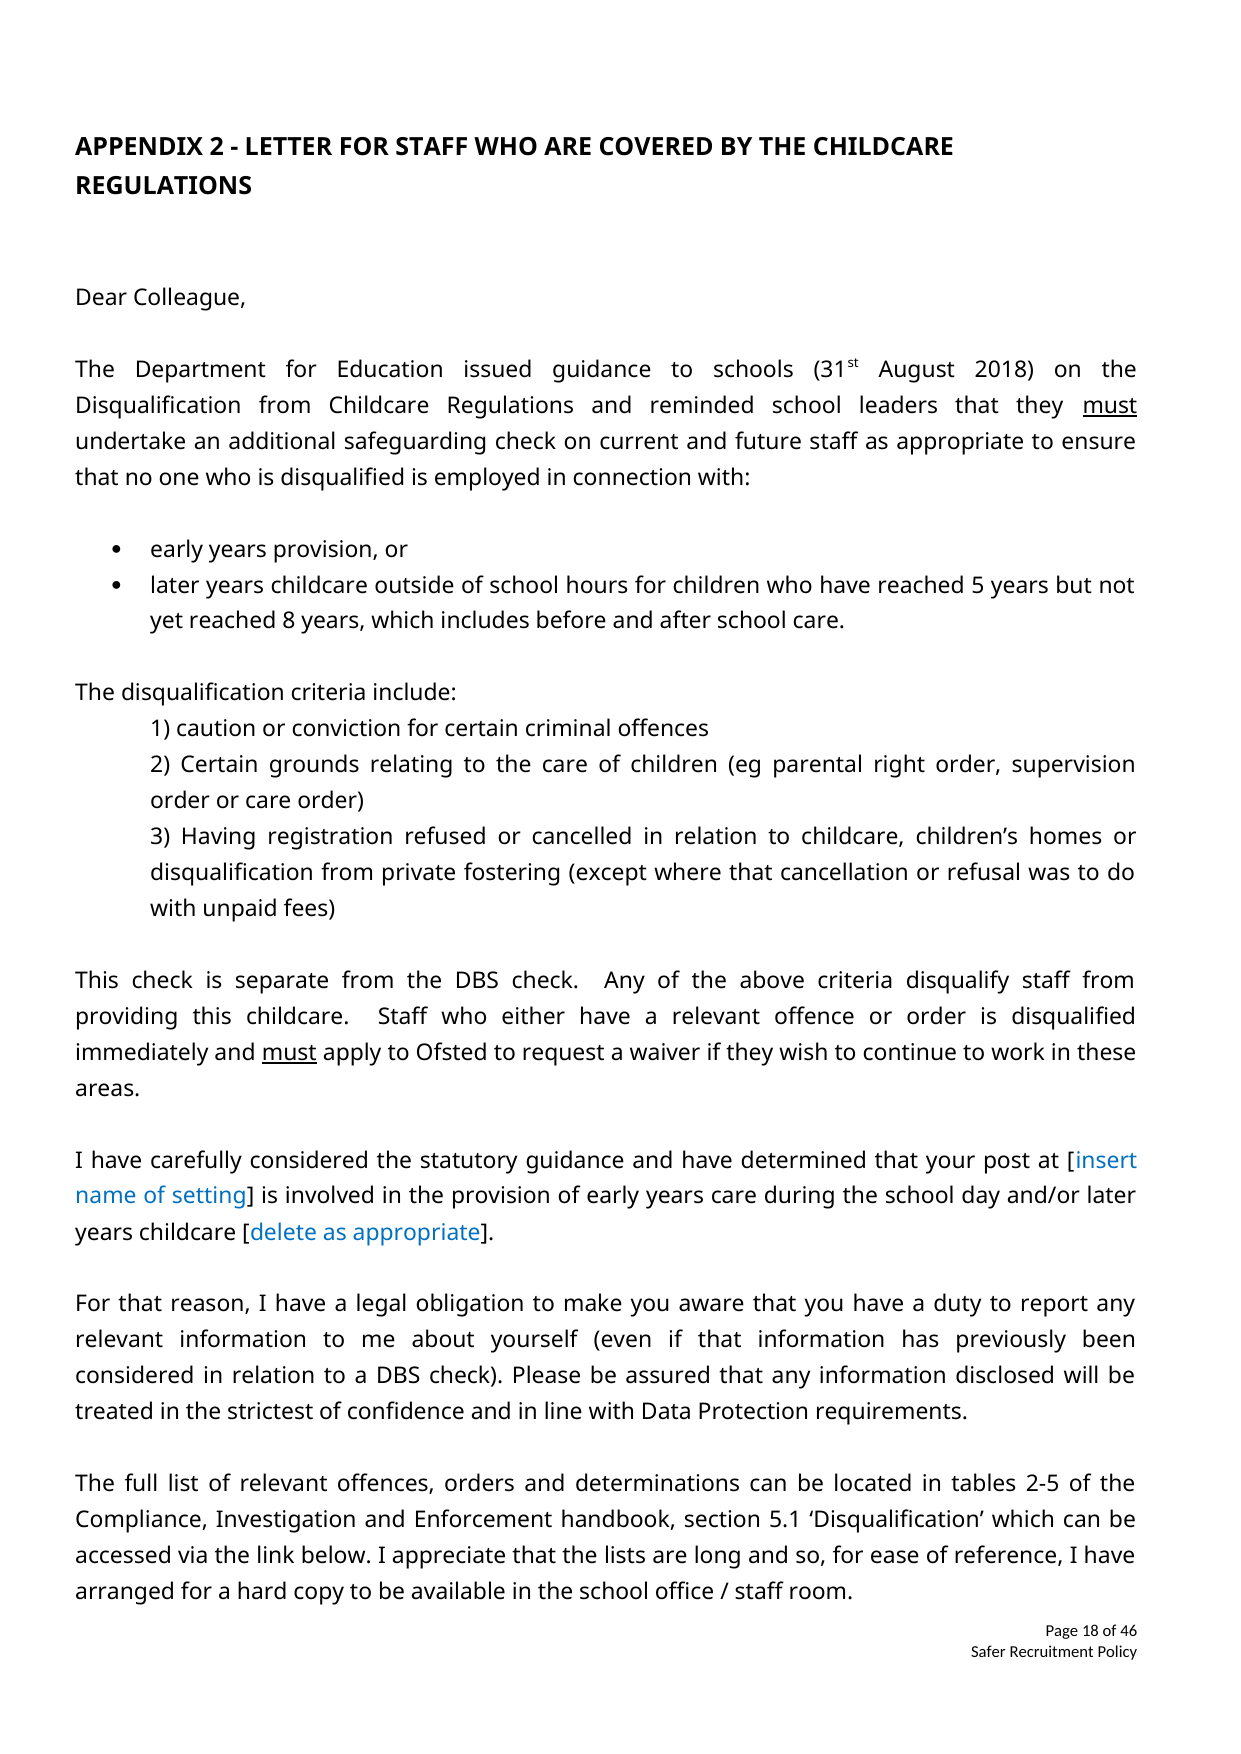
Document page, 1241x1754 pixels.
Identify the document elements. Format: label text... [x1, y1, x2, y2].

text 2) Certain grounds relating to the care of children (eg parental right order, supervision order or care order) [150, 748, 1137, 815]
list early years provision, or [112, 533, 1137, 564]
text For that reason, I have a legal obligation to make you aware that you have a duty to report any relevant information to me about yourself (even if that information has previously been considered in relation to a DBS check). Please be assured that any information disclosed will be treated in the strictest of confidence and in line with Data Protection requirements. [75, 1287, 1137, 1426]
text APPENDIX 2 - LETTER FOR STAFF WHO ARE COVERED BY THE CHILDCARE REGULATIONS [75, 128, 1137, 202]
list later years childcare outside of school hours for children who have reached 5 years but not yet reached 8 years, which includes before and after school care. [112, 568, 1137, 636]
text The Department for Education issued guidance to schools (31st August 2018) on the Disqualification from Childcare Regulations and reminded school leaders that they must undertake an additional safeguarding check on current and future staff as appropriate to ensure that no one who is disqualified is employed in connection with: [75, 353, 1137, 492]
text This check is separate from the DBS check. Any of the above criteria disqualify staff from providing this childcare. Staff who either have a relevant offence or order is disqualified immediately and must apply to Ofsted to request a waiver if they wish to continue to work in these areas. [75, 964, 1137, 1103]
text I have carefully considered the statutory guidance and have determined that your post at [insert name of setting] is involved in the provision of early years care during the school day and/or later years childcare [delete as appropriate]. [75, 1143, 1137, 1247]
text The disqualification criteria include: [75, 676, 1137, 708]
text 1) caution or conviction for certain criminal offences [75, 712, 1137, 743]
text Dear Colleague, [75, 281, 1137, 312]
text 3) Having registration refused or cancelled in relation to childcare, children’s homes or disqualification from private fostering (except where that cancellation or refusal was to do with unpaid fees) [150, 820, 1137, 923]
text The full list of relevant offences, orders and determinations can be located in tables 2-5 of the Compliance, Investigation and Enforcement handbook, section 5.1 ‘Disqualification’ which can be accessed via the link below. I appreciate that the lists are long and so, for ease of reference, I have arranged for a hard copy to be available in the school office / staff room. [75, 1467, 1137, 1606]
